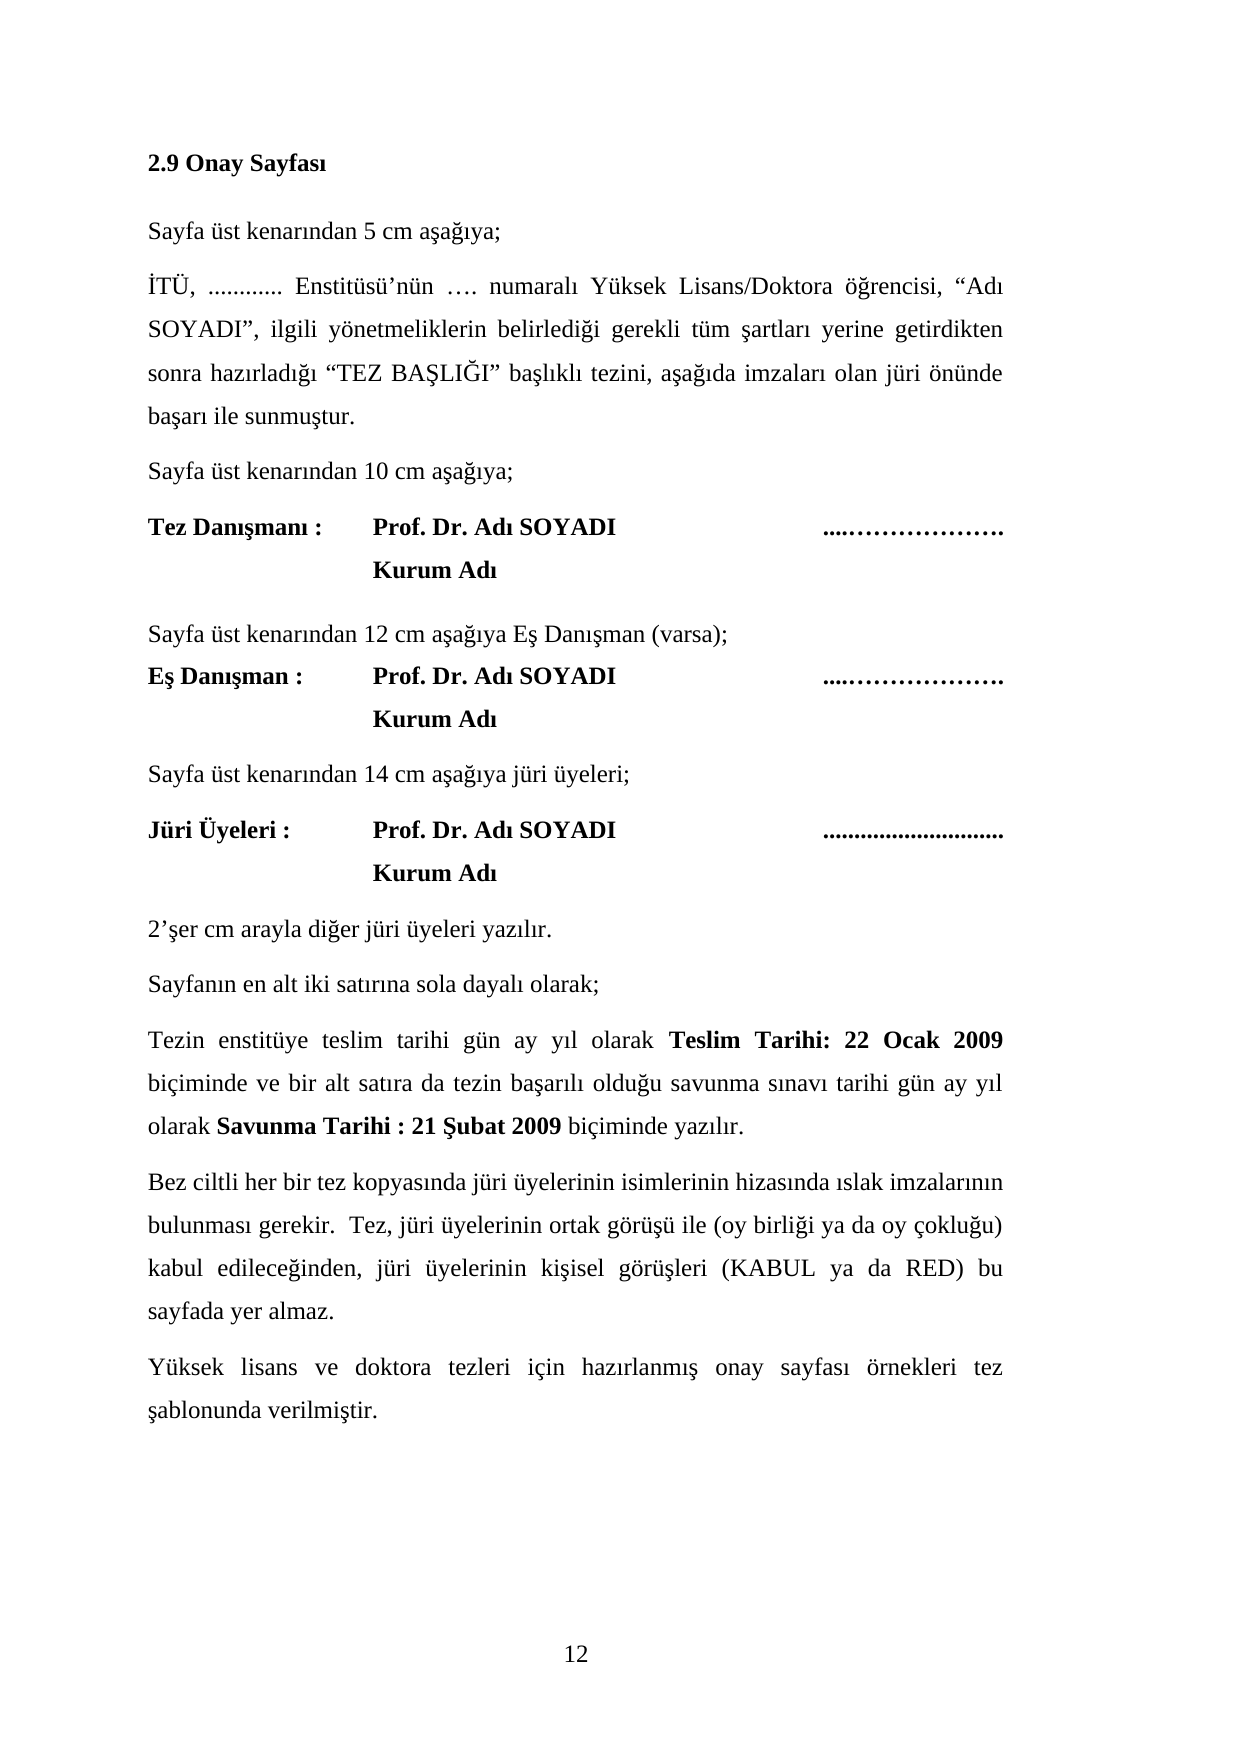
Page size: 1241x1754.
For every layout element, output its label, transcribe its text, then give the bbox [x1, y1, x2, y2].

text Sayfa üst kenarından 10 cm aşağıya; [148, 456, 1004, 485]
text Jüri Üyeleri : Prof. Dr. Adı SOYADI ............................. Kurum Adı [148, 815, 1004, 887]
text Tez Danışmanı : Prof. Dr. Adı SOYADI ....………………. Kurum Adı [148, 512, 1004, 584]
text İTÜ, ............ Enstitüsü’nün …. numaralı Yüksek Lisans/Doktora öğrencisi, “Adı SOYADI”, ilgili yönetmeliklerin belirlediği gerekli tüm şartları yerine getirdikten sonra hazırladığı “TEZ BAŞLIĞI” başlıklı tezini, aşağıda imzaları olan jüri önünde başarı ile sunmuştur. [148, 271, 1004, 429]
text Sayfa üst kenarından 14 cm aşağıya jüri üyeleri; [148, 759, 1004, 788]
text Sayfa üst kenarından 12 cm aşağıya Eş Danışman (varsa); [148, 611, 1004, 648]
text 2’şer cm arayla diğer jüri üyeleri yazılır. [148, 914, 1004, 943]
subtitle Onay Sayfası [148, 148, 1004, 176]
text Sayfanın en alt iki satırına sola dayalı olarak; [148, 969, 1004, 998]
text Tezin enstitüye teslim tarihi gün ay yıl olarak Teslim Tarihi: 22 Ocak 2009 biçiminde ve bir alt satıra da tezin başarılı olduğu savunma sınavı tarihi gün ay yıl olarak Savunma Tarihi : 21 Şubat 2009 biçiminde yazılır. [148, 1025, 1004, 1140]
text Bez ciltli her bir tez kopyasında jüri üyelerinin isimlerinin hizasında ıslak imzalarının bulunması gerekir. Tez, jüri üyelerinin ortak görüşü ile (oy birliği ya da oy çokluğu) kabul edileceğinden, jüri üyelerinin kişisel görüşleri (KABUL ya da RED) bu sayfada yer almaz. [148, 1167, 1004, 1325]
text Sayfa üst kenarından 5 cm aşağıya; [148, 216, 1004, 244]
text Eş Danışman : Prof. Dr. Adı SOYADI ....………………. Kurum Adı [148, 661, 1004, 733]
text Yüksek lisans ve doktora tezleri için hazırlanmış onay sayfası örnekleri tez şablonunda verilmiştir. [148, 1352, 1004, 1424]
